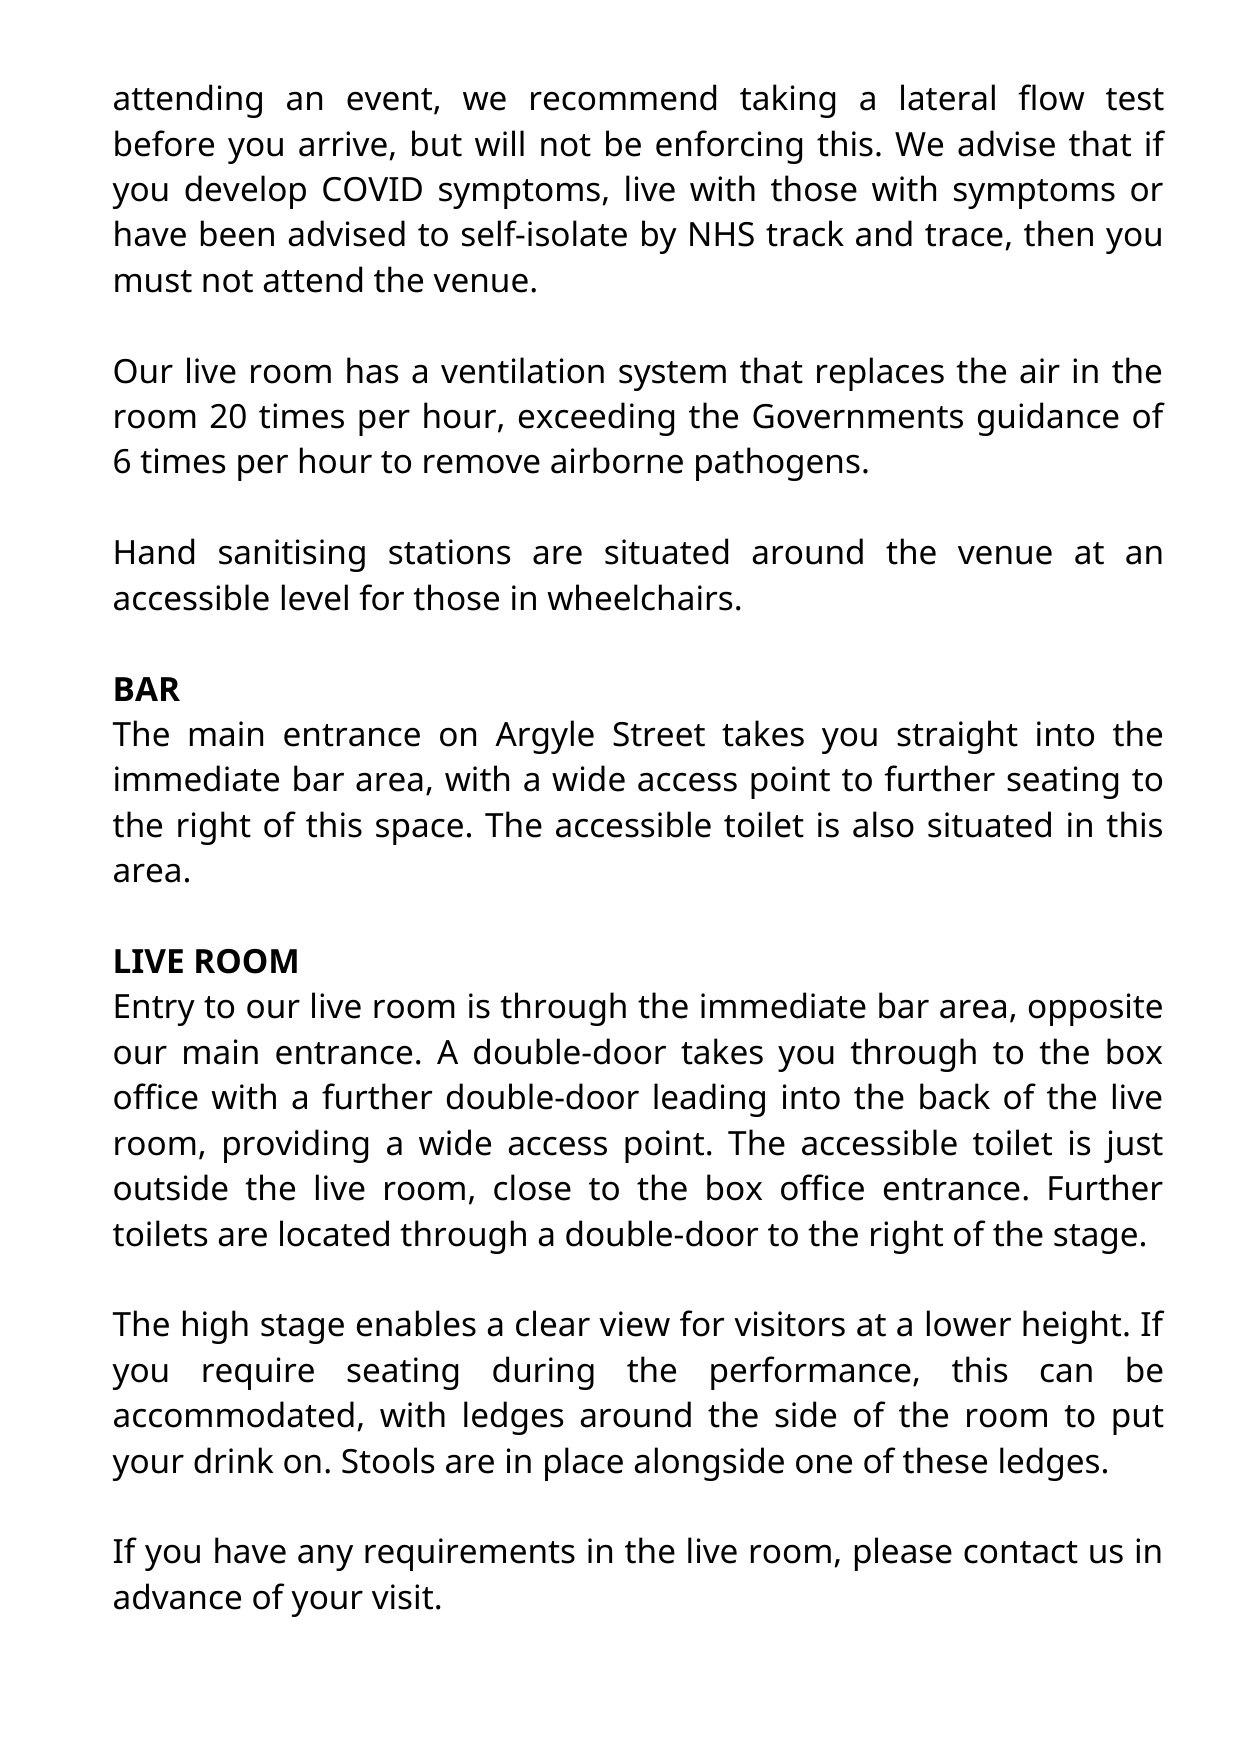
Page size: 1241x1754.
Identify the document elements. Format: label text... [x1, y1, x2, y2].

text Our live room has a ventilation system that replaces the air in the room 20 times per hour, exceeding the Governments guidance of 6 times per hour to remove airborne pathogens. [112, 347, 1165, 484]
text If you have any requirements in the live room, please contact us in advance of your visit. [112, 1528, 1165, 1619]
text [112, 75, 1165, 302]
text The high stage enables a clear view for visitors at a lower height. If you require seating during the performance, this can be accommodated, with ledges around the side of the room to put your drink on. Stools are in place alongside one of these ledges. [112, 1301, 1165, 1483]
text LIVE ROOM [112, 938, 1165, 983]
text The main entrance on Argyle Street takes you straight into the immediate bar area, with a wide access point to further seating to the right of this space. The accessible toilet is also situated in this area. [112, 711, 1165, 892]
text Hand sanitising stations are situated around the venue at an accessible level for those in wheelchairs. [112, 529, 1165, 620]
text BAR [112, 665, 1165, 711]
text Entry to our live room is through the immediate bar area, opposite our main entrance. A double-door takes you through to the box office with a further double-door leading into the back of the live room, providing a wide access point. The accessible toilet is just outside the live room, close to the box office entrance. Further toilets are located through a double-door to the right of the stage. [112, 983, 1165, 1256]
